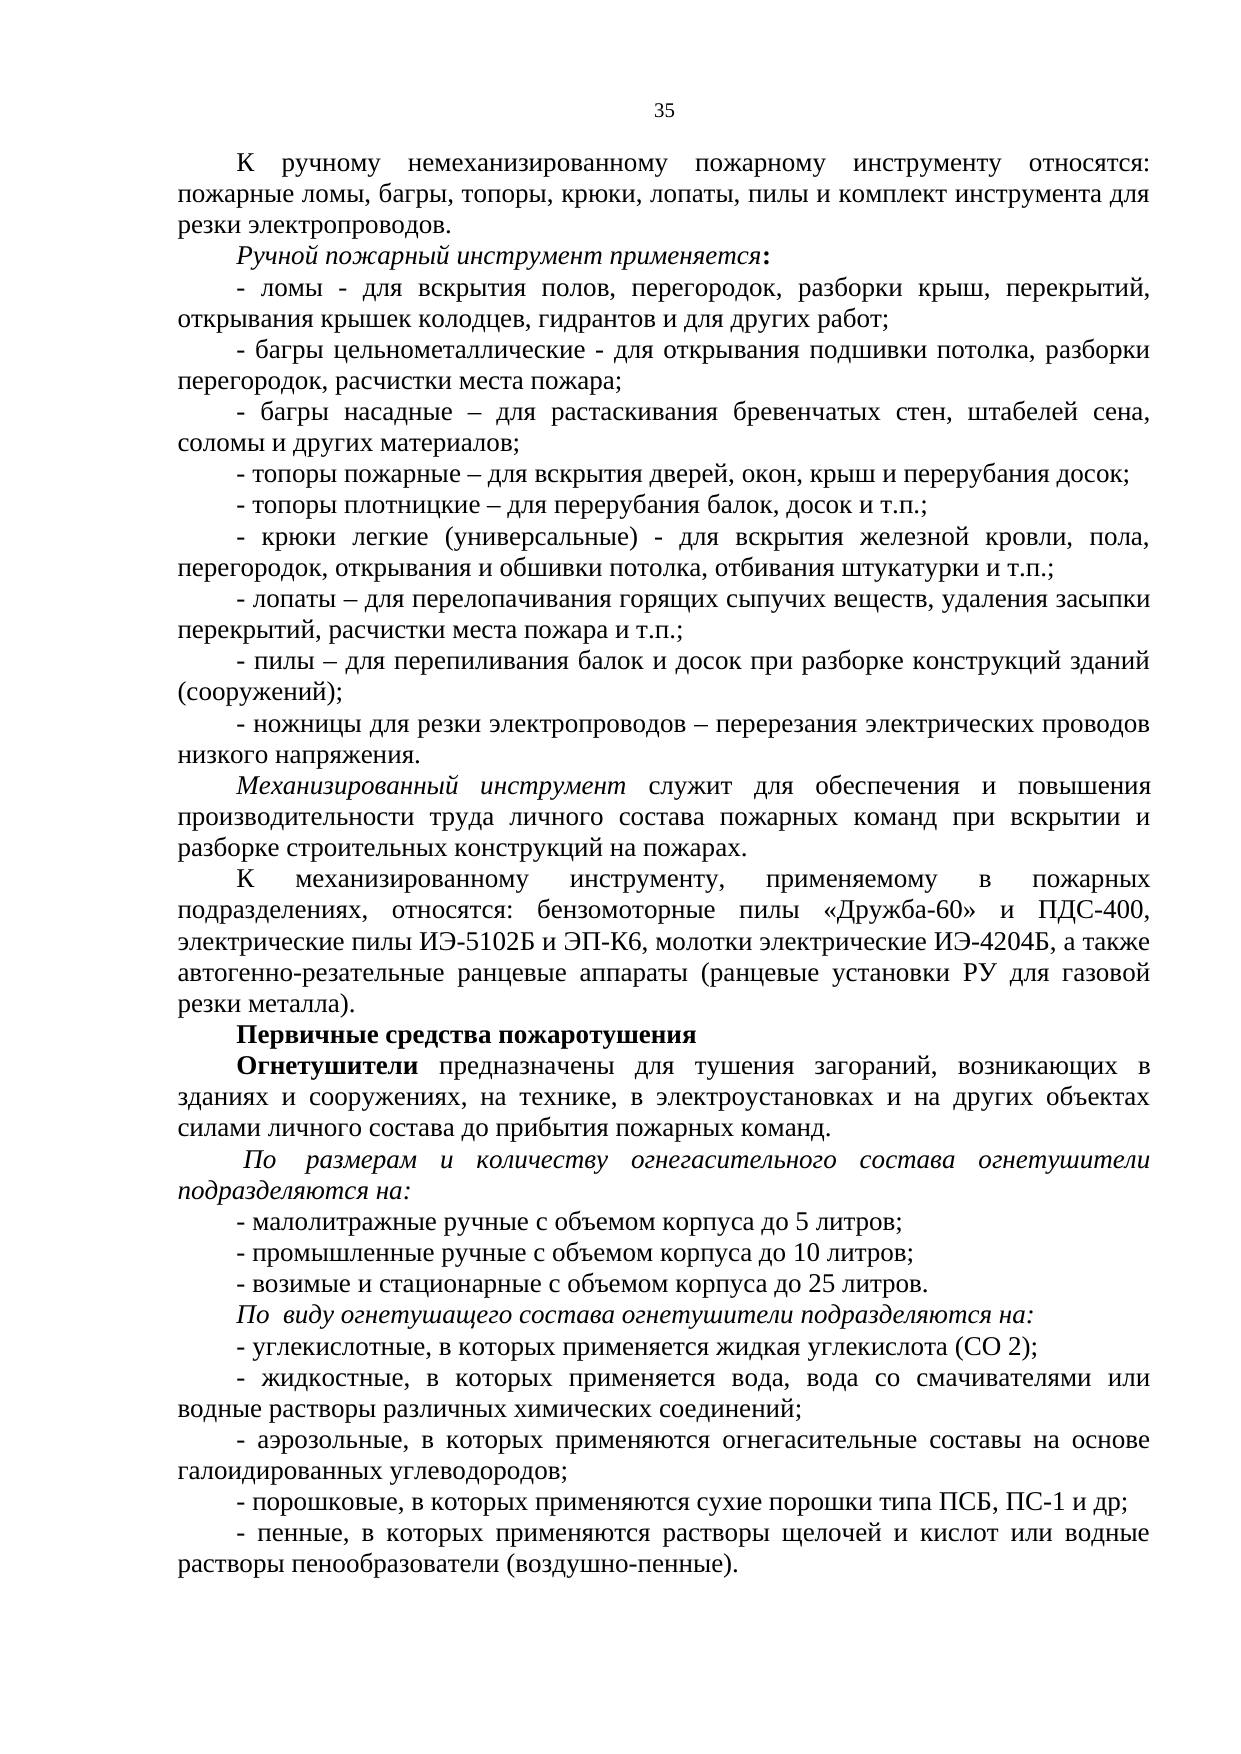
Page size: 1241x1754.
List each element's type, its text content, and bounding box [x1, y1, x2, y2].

text - возимые и стационарные с объемом корпуса до 25 литров. [177, 1267, 1152, 1298]
text Механизированный инструмент служит для обеспечения и повышения производительности труда личного состава пожарных команд при вскрытии и разборке строительных конструкций на пожарах. [177, 769, 1152, 862]
text - топоры плотницкие – для перерубания балок, досок и т.п.; [177, 489, 1152, 520]
text Огнетушители предназначены для тушения загораний, возникающих в зданиях и сооружениях, на технике, в электроустановках и на других объектах силами личного состава до прибытия пожарных команд. [177, 1049, 1152, 1143]
text - топоры пожарные – для вскрытия дверей, окон, крыш и перерубания досок; [177, 457, 1152, 489]
text - ломы - для вскрытия полов, перегородок, разборки крыш, перекрытий, открывания крышек колодцев, гидрантов и для других работ; [177, 271, 1152, 333]
text К ручному немеханизированному пожарному инструменту относятся: пожарные ломы, багры, топоры, крюки, лопаты, пилы и комплект инструмента для резки электропроводов. [177, 146, 1152, 239]
text - аэрозольные, в которых применяются огнегасительные составы на основе галоидированных углеводородов; [177, 1423, 1152, 1485]
text По размерам и количеству огнегасительного состава огнетушители подразделяются на: [177, 1143, 1152, 1205]
text Ручной пожарный инструмент применяется: [177, 239, 1152, 271]
text По виду огнетушащего состава огнетушители подразделяются на: [177, 1298, 1152, 1329]
text - малолитражные ручные с объемом корпуса до 5 литров; [177, 1205, 1152, 1236]
text - ножницы для резки электропроводов – перерезания электрических проводов низкого напряжения. [177, 707, 1152, 769]
text К механизированному инструменту, применяемому в пожарных подразделениях, относятся: бензомоторные пилы «Дружба-60» и ПДС-400, электрические пилы ИЭ-5102Б и ЭП-К6, молотки электрические ИЭ-4204Б, а также автогенно-резательные ранцевые аппараты (ранцевые установки РУ для газовой резки металла). [177, 862, 1152, 1018]
text - жидкостные, в которых применяется вода, вода со смачивателями или водные растворы различных химических соединений; [177, 1361, 1152, 1423]
text - крюки легкие (универсальные) - для вскрытия железной кровли, пола, перегородок, открывания и обшивки потолка, отбивания штукатурки и т.п.; [177, 520, 1152, 582]
text - промышленные ручные с объемом корпуса до 10 литров; [177, 1236, 1152, 1267]
text - порошковые, в которых применяются сухие порошки типа ПСБ, ПС-1 и др; [177, 1485, 1152, 1516]
text - пенные, в которых применяются растворы щелочей и кислот или водные растворы пенообразователи (воздушно-пенные). [177, 1516, 1152, 1579]
text - углекислотные, в которых применяется жидкая углекислота (СО 2); [177, 1329, 1152, 1361]
text - багры цельнометаллические - для открывания подшивки потолка, разборки перегородок, расчистки места пожара; [177, 333, 1152, 395]
text - багры насадные – для растаскивания бревенчатых стен, штабелей сена, соломы и других материалов; [177, 395, 1152, 457]
text - пилы – для перепиливания балок и досок при разборке конструкций зданий (сооружений); [177, 644, 1152, 707]
text Первичные средства пожаротушения [177, 1018, 1152, 1049]
text - лопаты – для перелопачивания горящих сыпучих веществ, удаления засыпки перекрытий, расчистки места пожара и т.п.; [177, 582, 1152, 644]
